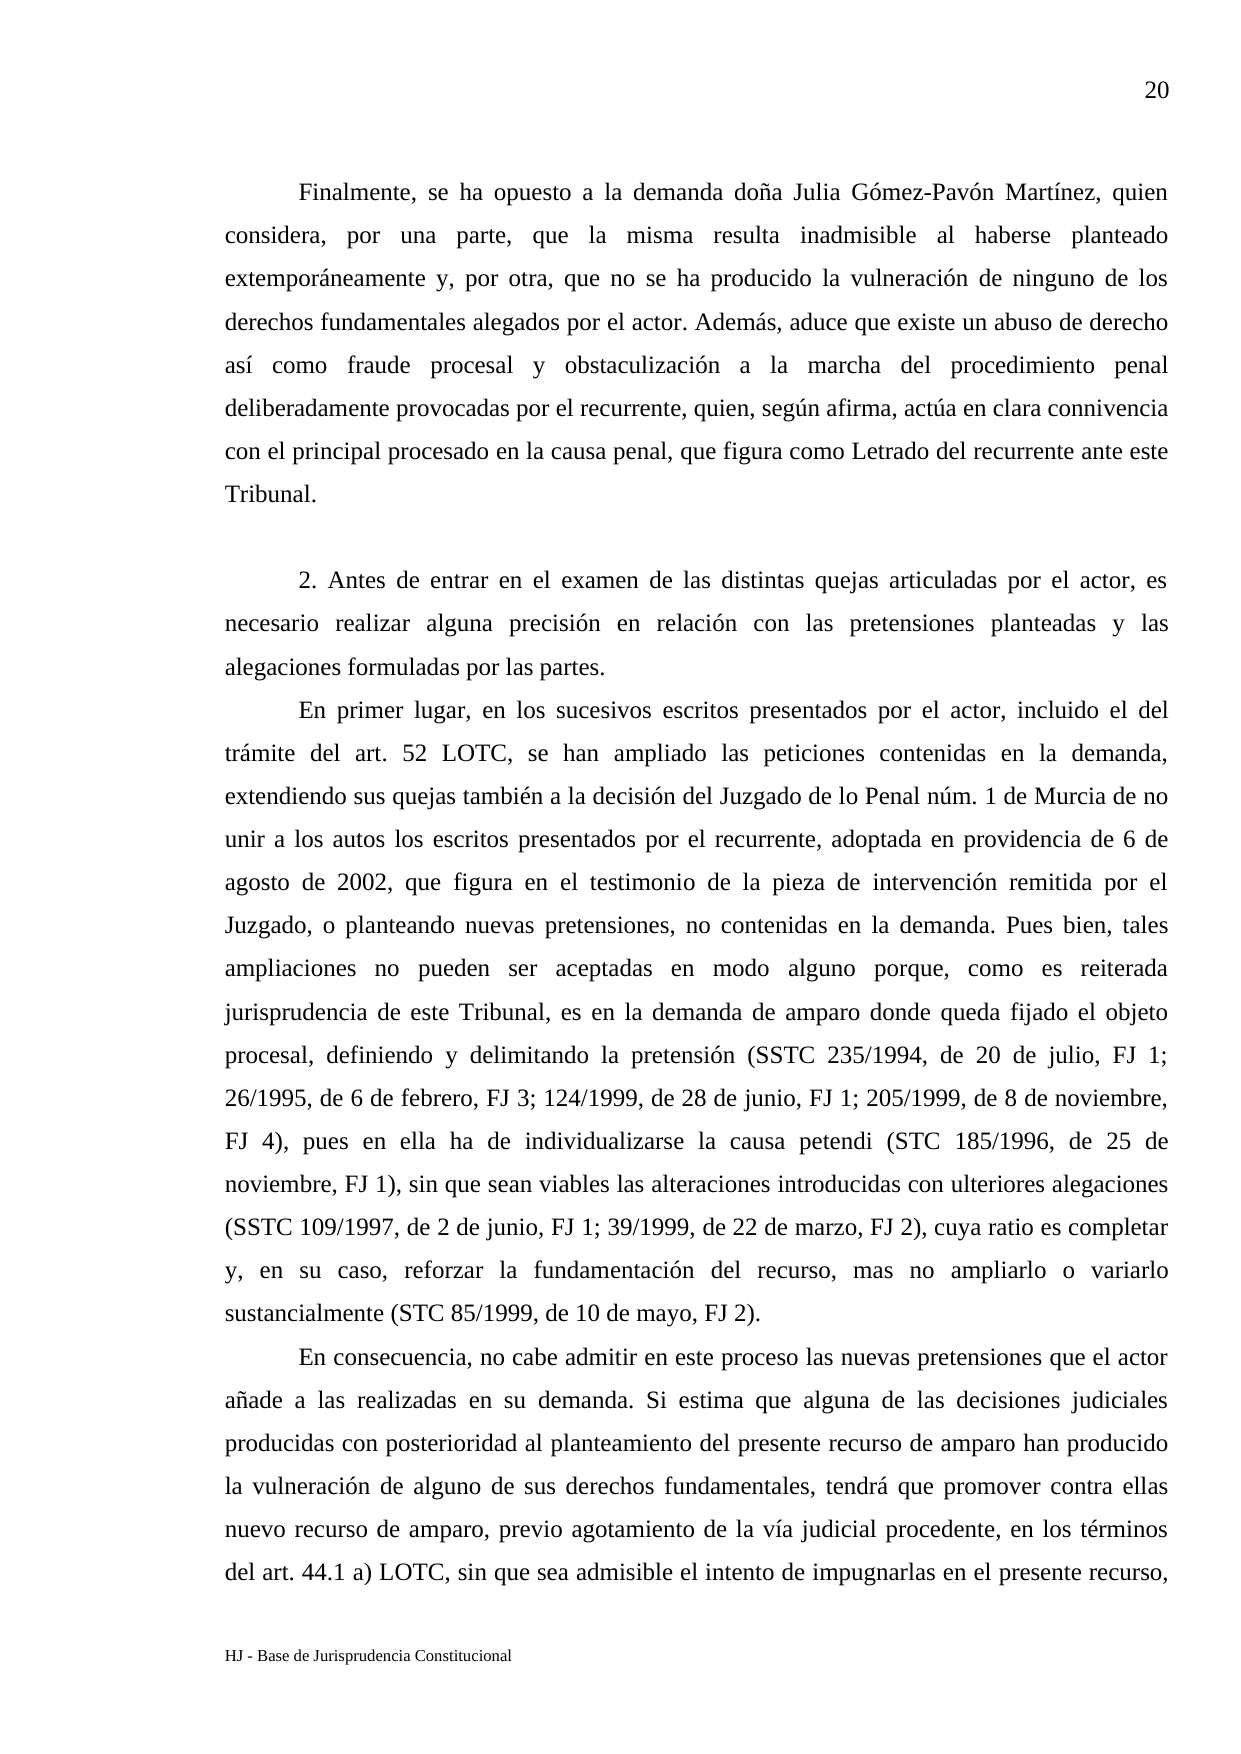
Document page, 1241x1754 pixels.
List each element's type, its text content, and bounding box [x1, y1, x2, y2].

text 2. Antes de entrar en el examen de las distintas quejas articuladas por el actor, es necesario realizar alguna precisión en relación con las pretensiones planteadas y las alegaciones formuladas por las partes. [224, 565, 1169, 680]
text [224, 1342, 1169, 1586]
text En primer lugar, en los sucesivos escritos presentados por el actor, incluido el del trámite del art. 52 LOTC, se han ampliado las peticiones contenidas en la demanda, extendiendo sus quejas también a la decisión del Juzgado de lo Penal núm. 1 de Murcia de no unir a los autos los escritos presentados por el recurrente, adoptada en providencia de 6 de agosto de 2002, que figura en el testimonio de la pieza de intervención remitida por el Juzgado, o planteando nuevas pretensiones, no contenidas en la demanda. Pues bien, tales ampliaciones no pueden ser aceptadas en modo alguno porque, como es reiterada jurisprudencia de este Tribunal, es en la demanda de amparo donde queda fijado el objeto procesal, definiendo y delimitando la pretensión (SSTC 235/1994, de 20 de julio, FJ 1; 26/1995, de 6 de febrero, FJ 3; 124/1999, de 28 de junio, FJ 1; 205/1999, de 8 de noviembre, FJ 4), pues en ella ha de individualizarse la causa petendi (STC 185/1996, de 25 de noviembre, FJ 1), sin que sean viables las alteraciones introducidas con ulteriores alegaciones (SSTC 109/1997, de 2 de junio, FJ 1; 39/1999, de 22 de marzo, FJ 2), cuya ratio es completar y, en su caso, reforzar la fundamentación del recurso, mas no ampliarlo o variarlo sustancialmente (STC 85/1999, de 10 de mayo, FJ 2). [224, 695, 1169, 1327]
text Finalmente, se ha opuesto a la demanda doña Julia Gómez-Pavón Martínez, quien considera, por una parte, que la misma resulta inadmisible al haberse planteado extemporáneamente y, por otra, que no se ha producido la vulneración de ninguno de los derechos fundamentales alegados por el actor. Además, aduce que existe un abuso de derecho así como fraude procesal y obstaculización a la marcha del procedimiento penal deliberadamente provocadas por el recurrente, quien, según afirma, actúa en clara connivencia con el principal procesado en la causa penal, que figura como Letrado del recurrente ante este Tribunal. [224, 177, 1169, 508]
